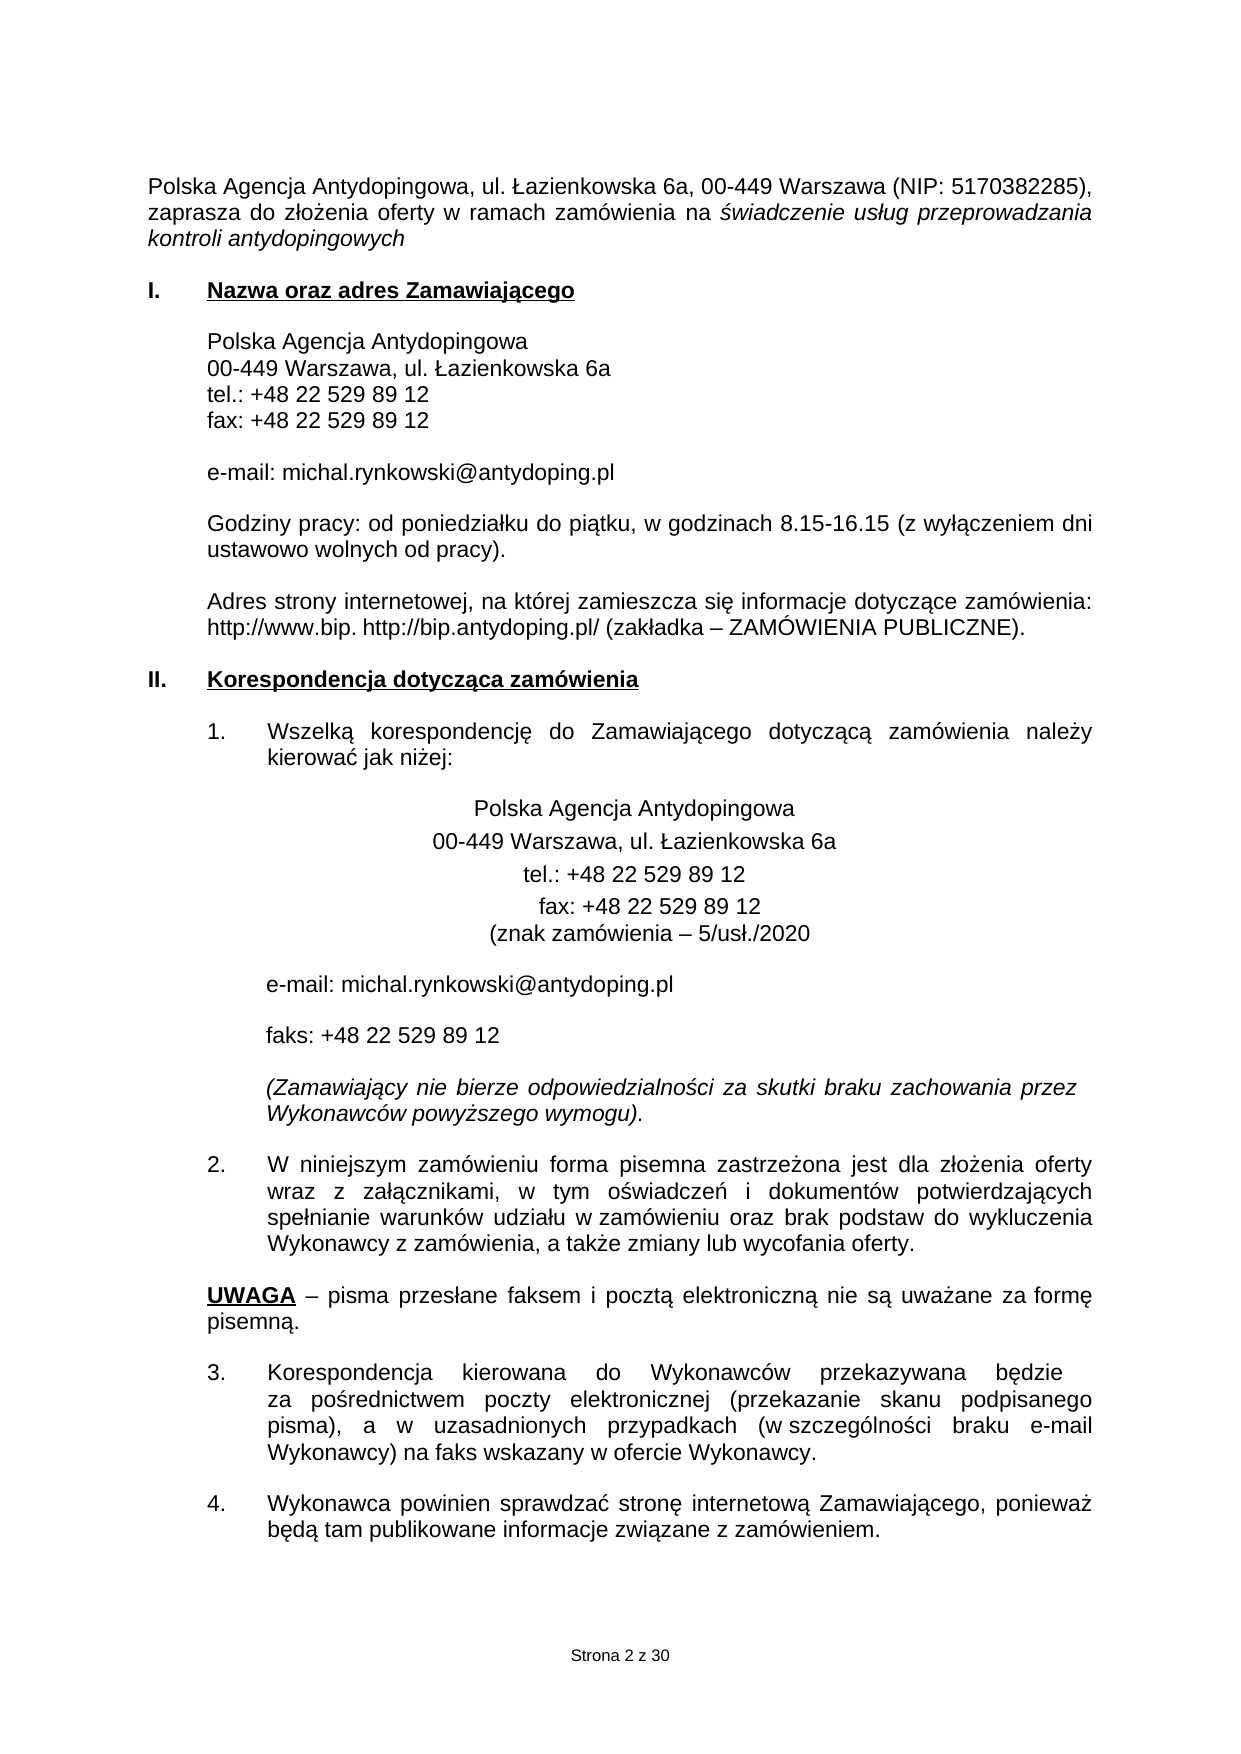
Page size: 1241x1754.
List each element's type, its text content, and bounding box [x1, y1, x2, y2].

text (znak zamówienia – 5/usł./2020 [207, 919, 1092, 946]
text fax: +48 22 529 89 12 [207, 407, 1092, 433]
text Polska Agencja Antydopingowa [207, 328, 1092, 354]
text tel.: +48 22 529 89 12 [207, 381, 1092, 407]
text 00-449 Warszawa, ul. Łazienkowska 6a [207, 354, 1092, 381]
list W niniejszym zamówieniu forma pisemna zastrzeżona jest dla złożenia oferty wraz z załącznikami, w tym oświadczeń i dokumentów potwierdzających spełnianie warunków udziału w zamówieniu oraz brak podstaw do wykluczenia Wykonawcy z zamówienia, a także zmiany lub wycofania oferty. [207, 1151, 1093, 1257]
text (Zamawiający nie bierze odpowiedzialności za skutki braku zachowania przez Wykonawców powyższego wymogu). [266, 1073, 1078, 1126]
text e-mail: michal.rynkowski@antydoping.pl [192, 971, 1092, 997]
text UWAGA – pisma przesłane faksem i pocztą elektroniczną nie są uważane za formę pisemną. [207, 1282, 1092, 1334]
list Wykonawca powinien sprawdzać stronę internetową Zamawiającego, ponieważ będą tam publikowane informacje związane z zamówieniem. [207, 1490, 1093, 1542]
text Adres strony internetowej, na której zamieszcza się informacje dotyczące zamówienia: http://www.bip. http://bip.antydoping.pl/ (zakładka – ZAMÓWIENIA PUBLICZNE). [207, 588, 1092, 641]
text e-mail: michal.rynkowski@antydoping.pl [207, 458, 1092, 485]
text Polska Agencja Antydopingowa, ul. Łazienkowska 6a, 00-449 Warszawa (NIP: 5170382285), zaprasza do złożenia oferty w ramach zamówienia na świadczenie usług przeprowadzania kontroli antydopingowych [148, 173, 1092, 252]
text fax: +48 22 529 89 12 [207, 893, 1092, 919]
list Nazwa oraz adres Zamawiającego [148, 277, 1092, 303]
text tel.: +48 22 529 89 12 [176, 861, 1092, 887]
text faks: +48 22 529 89 12 [192, 1022, 1092, 1048]
list Wszelką korespondencję do Zamawiającego dotyczącą zamówienia należy kierować jak niżej: [207, 718, 1093, 770]
text 00-449 Warszawa, ul. Łazienkowska 6a [176, 828, 1092, 854]
list Korespondencja dotycząca zamówienia [148, 666, 1092, 693]
list Korespondencja kierowana do Wykonawców przekazywana będzie za pośrednictwem poczty elektronicznej (przekazanie skanu podpisanego pisma), a w uzasadnionych przypadkach (w szczególności braku e-mail Wykonawcy) na faks wskazany w ofercie Wykonawcy. [207, 1359, 1093, 1465]
text Polska Agencja Antydopingowa [176, 795, 1092, 822]
text Godziny pracy: od poniedziałku do piątku, w godzinach 8.15-16.15 (z wyłączeniem dni ustawowo wolnych od pracy). [207, 510, 1092, 563]
